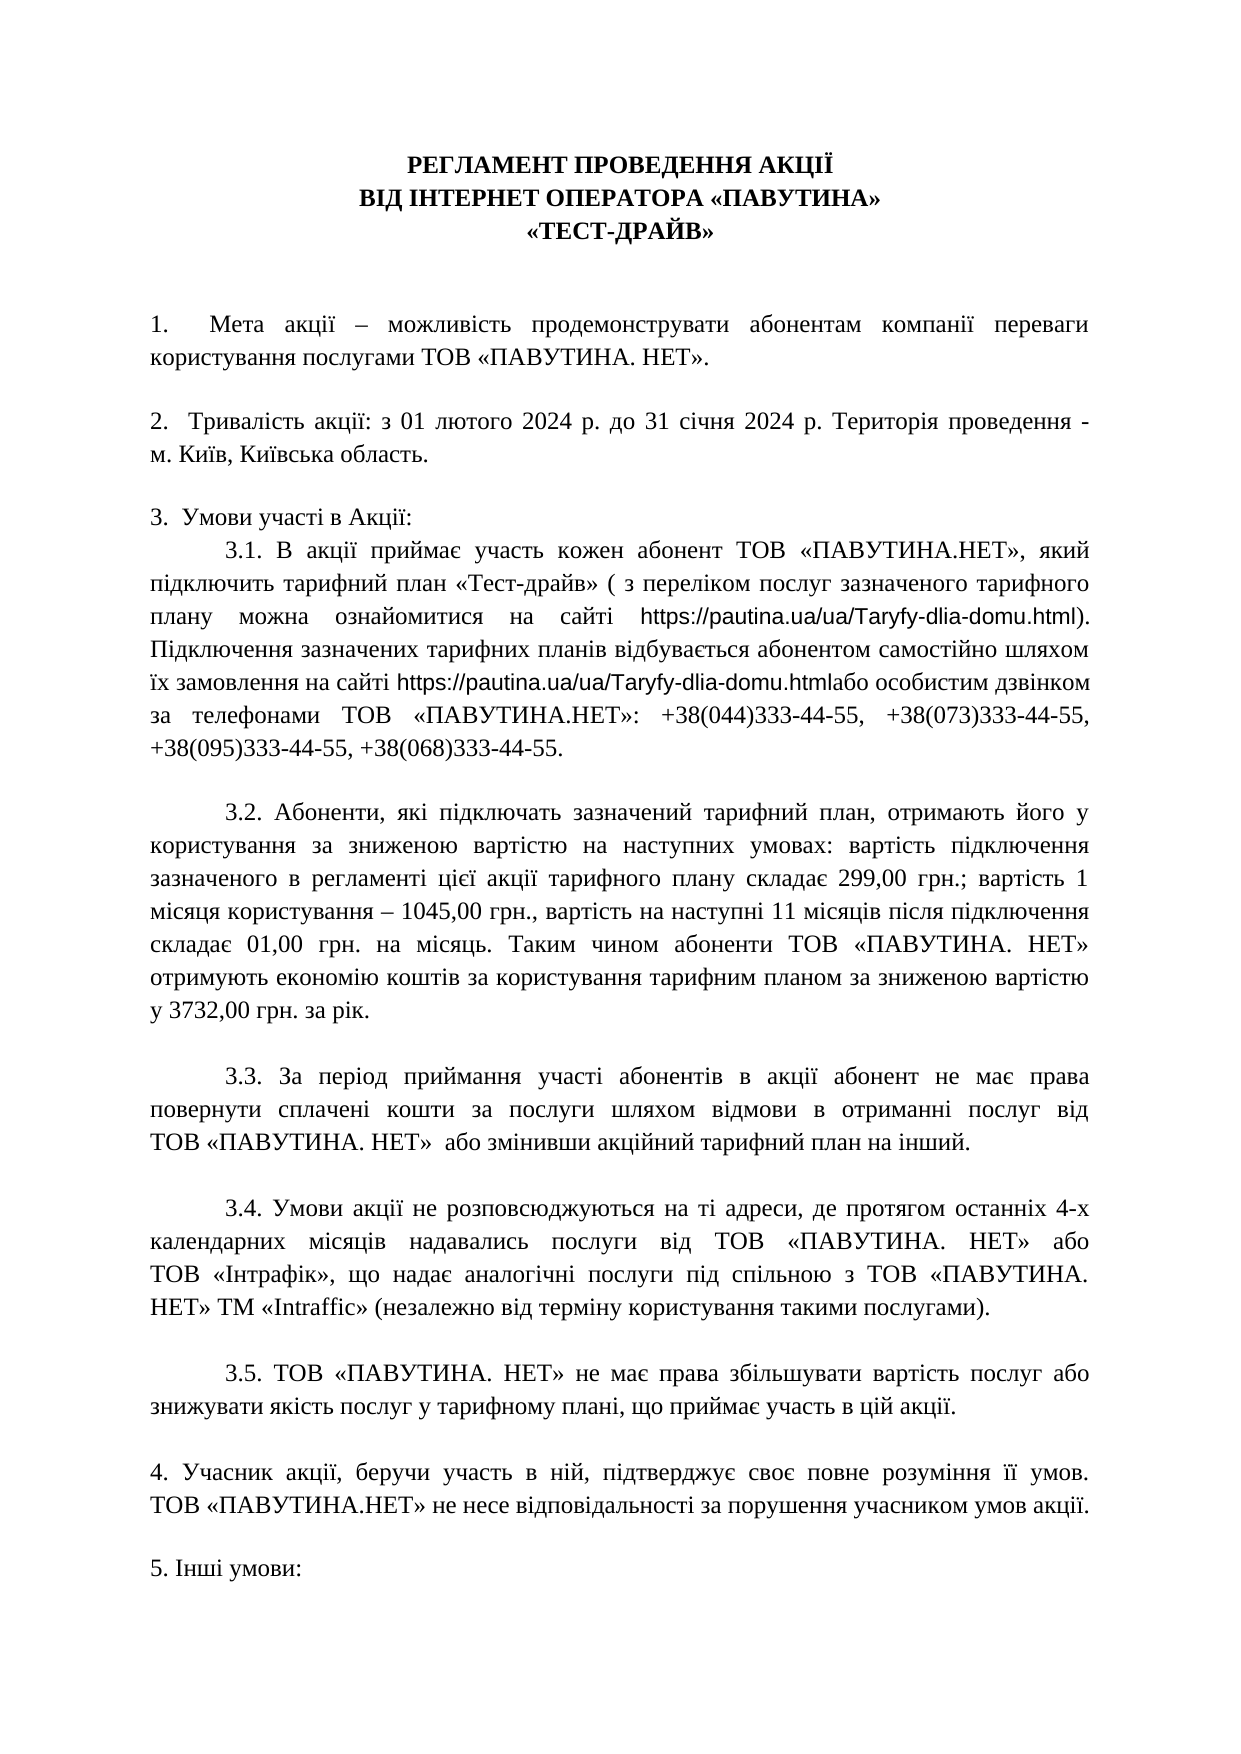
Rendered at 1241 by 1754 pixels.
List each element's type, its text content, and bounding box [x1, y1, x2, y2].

text 3. Умови участі в Акції: [150, 502, 1090, 531]
text РЕГЛАМЕНТ ПРОВЕДЕННЯ АКЦІЇ [150, 150, 1090, 179]
text 3.2. Абоненти, які підключать зазначений тарифний план, отримають його у користування за зниженою вартістю на наступних умовах: вартість підключення зазначеного в регламенті цієї акції тарифного плану складає 299,00 грн.; вартість 1 місяця користування – 1045,00 грн., вартість на наступні 11 місяців після підключення складає 01,00 грн. на місяць. Таким чином абоненти ТОВ «ПАВУТИНА. НЕТ» отримують економію коштів за користування тарифним планом за зниженою вартістю у 3732,00 грн. за рік. [150, 797, 1090, 1024]
text 3.1. В акції приймає участь кожен абонент ТОВ «ПАВУТИНА.НЕТ», який підключить тарифний план «Тест-драйв» ( з переліком послуг зазначеного тарифного плану можна ознайомитися на сайті https://pautina.ua/ua/Taryfy-dlia-domu.html). Підключення зазначених тарифних планів відбувається абонентом самостійно шляхом їх замовлення на сайті https://pautina.ua/ua/Taryfy-dlia-domu.htmlабо особистим дзвінком за телефонами ТОВ «ПАВУТИНА.НЕТ»: +38(044)333-44-55, +38(073)333-44-55, +38(095)333-44-55, +38(068)333-44-55. [150, 535, 1090, 762]
text 1. Мета акції – можливість продемонструвати абонентам компанії переваги користування послугами ТОВ «ПАВУТИНА. НЕТ». [150, 309, 1090, 371]
text 3.4. Умови акції не розповсюджуються на ті адреси, де протягом останніх 4-х календарних місяців надавались послуги від ТОВ «ПАВУТИНА. НЕТ» або ТОВ «Інтрафік», що надає аналогічні послуги під спільною з ТОВ «ПАВУТИНА. НЕТ» ТМ «Intraffic» (незалежно від терміну користування такими послугами). [150, 1193, 1090, 1321]
text 2. Тривалість акції: з 01 лютого 2024 р. до 31 січня 2024 р. Територія проведення - м. Київ, Київська область. [150, 406, 1090, 467]
text «ТЕСТ-ДРАЙВ» [150, 216, 1090, 245]
text ВІД ІНТЕРНЕТ ОПЕРАТОРА «ПАВУТИНА» [150, 183, 1090, 212]
text 3.5. ТОВ «ПАВУТИНА. НЕТ» не має права збільшувати вартість послуг або знижувати якість послуг у тарифному плані, що приймає участь в цій акції. [150, 1358, 1090, 1420]
text 3.3. За період приймання участі абонентів в акції абонент не має права повернути сплачені кошти за послуги шляхом відмови в отриманні послуг від ТОВ «ПАВУТИНА. НЕТ» або змінивши акційний тарифний план на інший. [150, 1061, 1090, 1156]
text 4. Учасник акції, беручи участь в ній, підтверджує своє повне розуміння її умов. ТОВ «ПАВУТИНА.НЕТ» не несе відповідальності за порушення учасником умов акції. [150, 1457, 1090, 1519]
text 5. Інші умови: [150, 1553, 1090, 1582]
